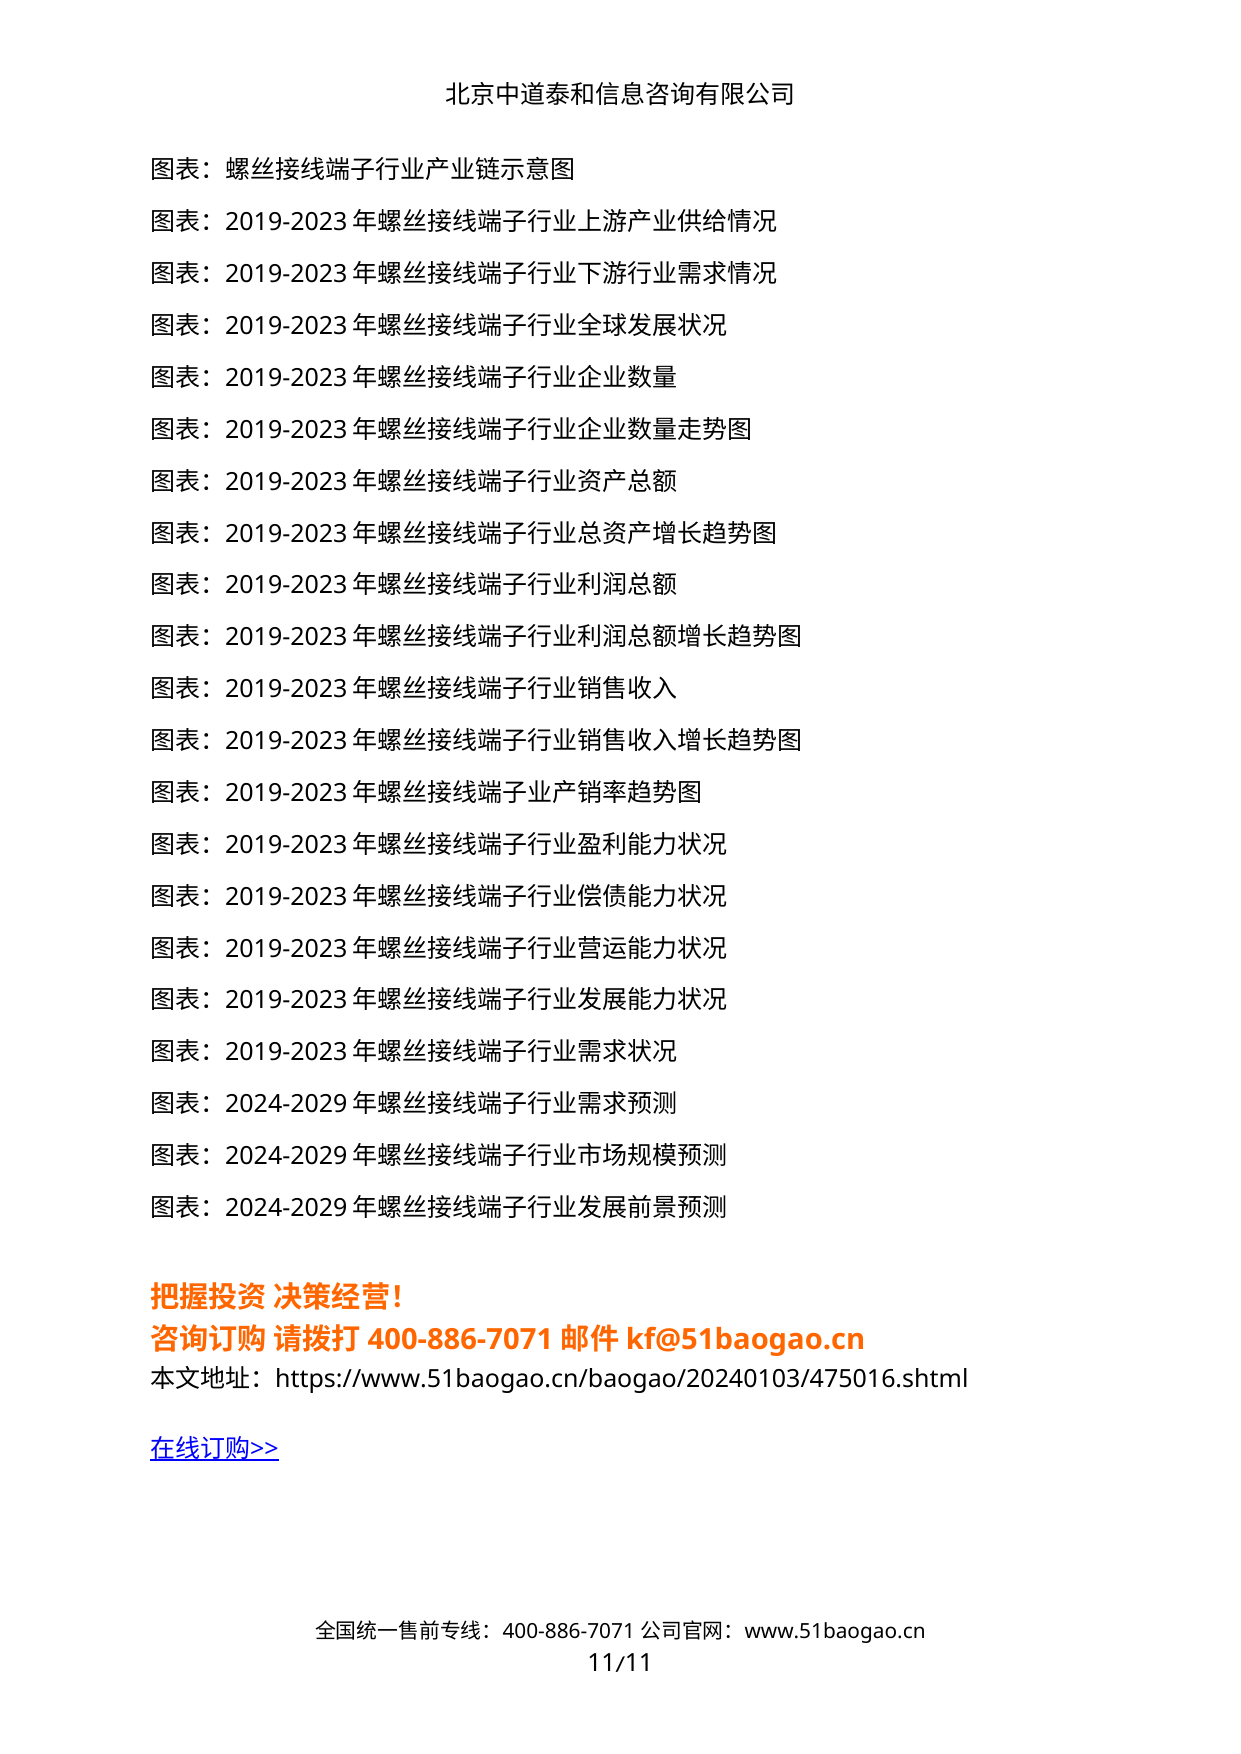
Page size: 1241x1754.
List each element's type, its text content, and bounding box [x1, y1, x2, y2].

text 图表：2019-2023年螺丝接线端子行业盈利能力状况 [150, 824, 1090, 861]
text 图表：2019-2023年螺丝接线端子行业需求状况 [150, 1032, 1090, 1068]
text 图表：2024-2029年螺丝接线端子行业需求预测 [150, 1084, 1090, 1120]
text 图表：2019-2023年螺丝接线端子业产销率趋势图 [150, 772, 1090, 809]
text 图表：2019-2023年螺丝接线端子行业资产总额 [150, 461, 1090, 497]
text 把握投资 决策经营！咨询订购 请拨打 400-886-7071 邮件 kf@51baogao.cn本文地址：https://www.51baogao.cn/baogao/20240103/475016.shtml [150, 1239, 1090, 1394]
text 在线订购>> [150, 1394, 1090, 1465]
text 图表：2019-2023年螺丝接线端子行业企业数量走势图 [150, 409, 1090, 446]
text 图表：2019-2023年螺丝接线端子行业偿债能力状况 [150, 876, 1090, 912]
text 图表：2019-2023年螺丝接线端子行业上游产业供给情况 [150, 202, 1090, 238]
text 图表：2019-2023年螺丝接线端子行业销售收入 [150, 669, 1090, 705]
text 图表：2024-2029年螺丝接线端子行业发展前景预测 [150, 1187, 1090, 1224]
text 图表：2019-2023年螺丝接线端子行业发展能力状况 [150, 980, 1090, 1016]
text 图表：2019-2023年螺丝接线端子行业利润总额增长趋势图 [150, 617, 1090, 653]
text 图表：螺丝接线端子行业产业链示意图 [150, 150, 1090, 186]
text 图表：2019-2023年螺丝接线端子行业下游行业需求情况 [150, 254, 1090, 290]
text 图表：2019-2023年螺丝接线端子行业利润总额 [150, 565, 1090, 601]
text 图表：2019-2023年螺丝接线端子行业销售收入增长趋势图 [150, 721, 1090, 757]
text 图表：2019-2023年螺丝接线端子行业企业数量 [150, 357, 1090, 394]
text 图表：2019-2023年螺丝接线端子行业总资产增长趋势图 [150, 513, 1090, 549]
text 图表：2024-2029年螺丝接线端子行业市场规模预测 [150, 1136, 1090, 1172]
text 图表：2019-2023年螺丝接线端子行业全球发展状况 [150, 306, 1090, 342]
text 图表：2019-2023年螺丝接线端子行业营运能力状况 [150, 928, 1090, 964]
